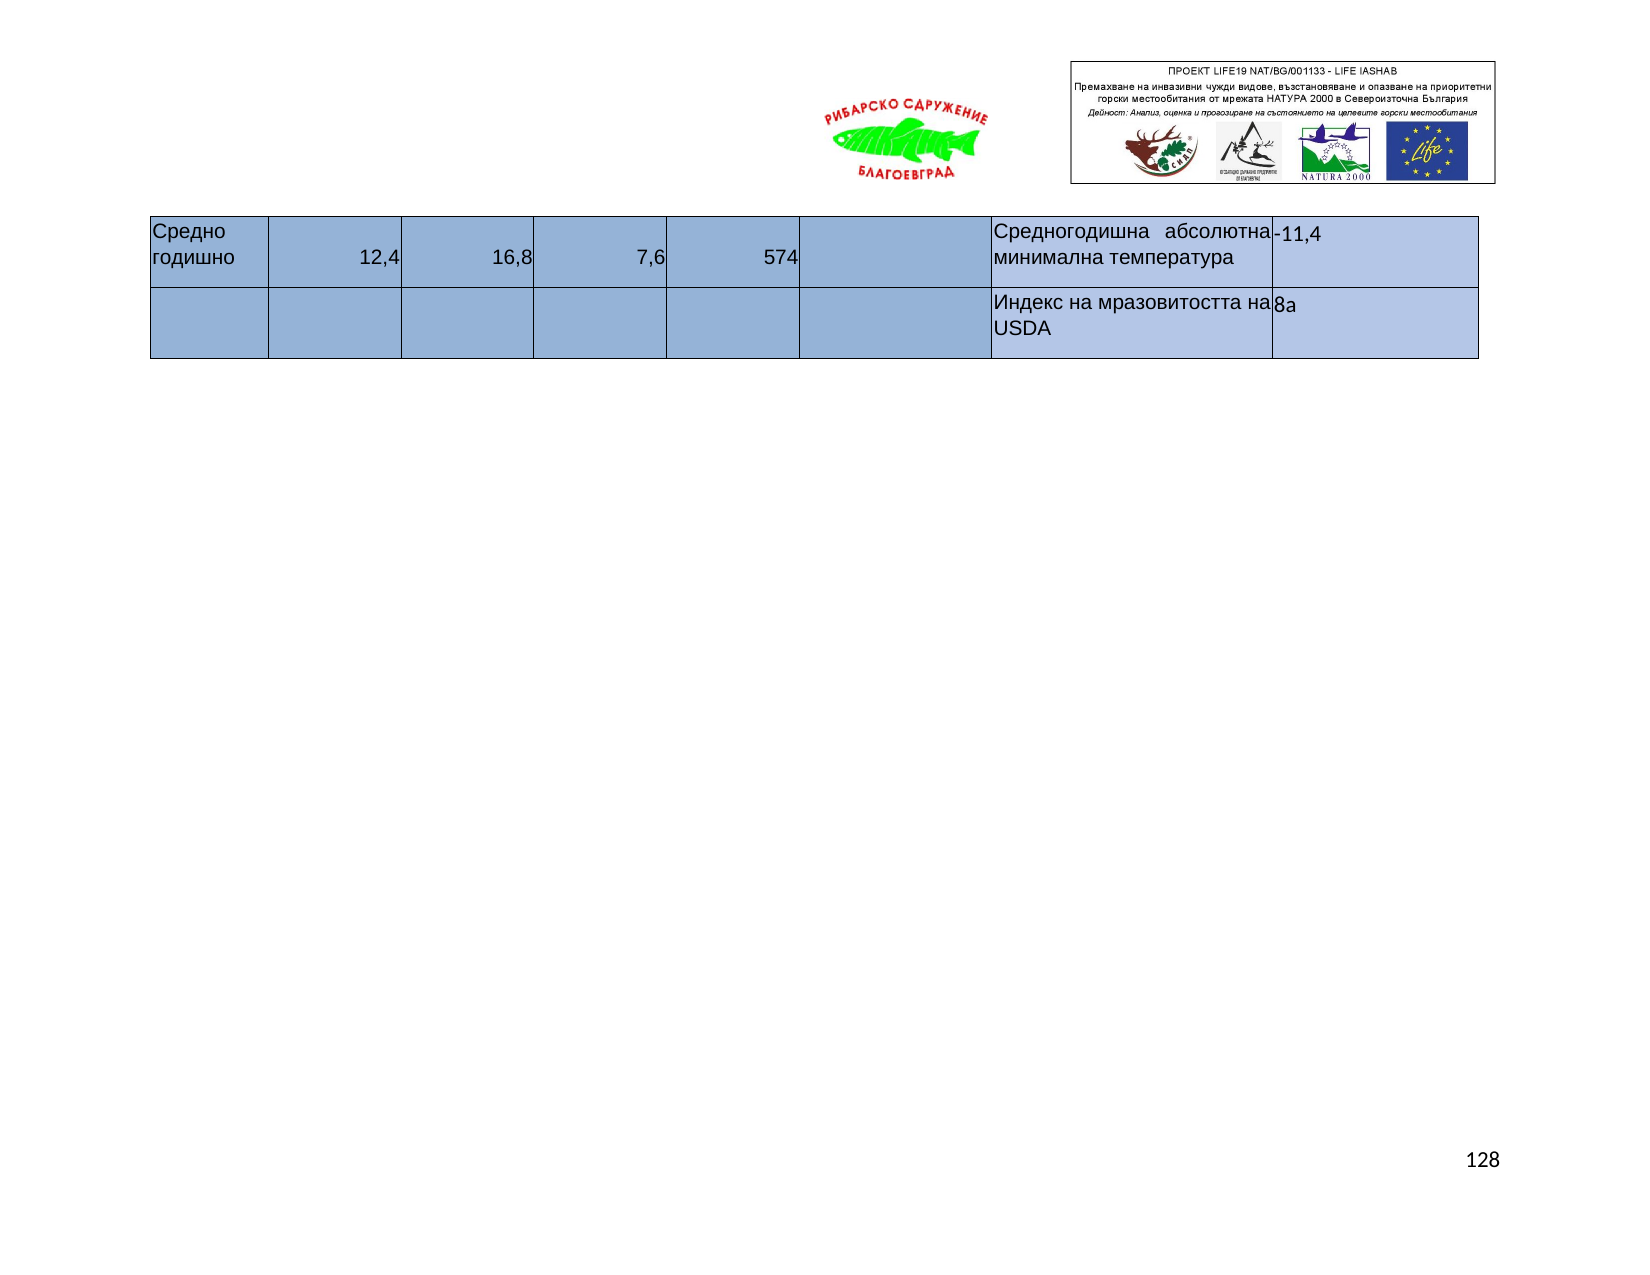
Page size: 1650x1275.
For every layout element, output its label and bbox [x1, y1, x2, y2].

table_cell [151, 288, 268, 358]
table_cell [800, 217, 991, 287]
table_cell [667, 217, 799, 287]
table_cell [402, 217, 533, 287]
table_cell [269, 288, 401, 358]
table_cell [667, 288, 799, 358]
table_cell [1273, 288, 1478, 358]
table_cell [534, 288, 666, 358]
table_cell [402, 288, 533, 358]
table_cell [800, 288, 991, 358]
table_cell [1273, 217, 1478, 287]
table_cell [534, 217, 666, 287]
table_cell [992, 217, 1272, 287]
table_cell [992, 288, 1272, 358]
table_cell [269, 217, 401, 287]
picture [812, 57, 1500, 188]
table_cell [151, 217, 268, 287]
